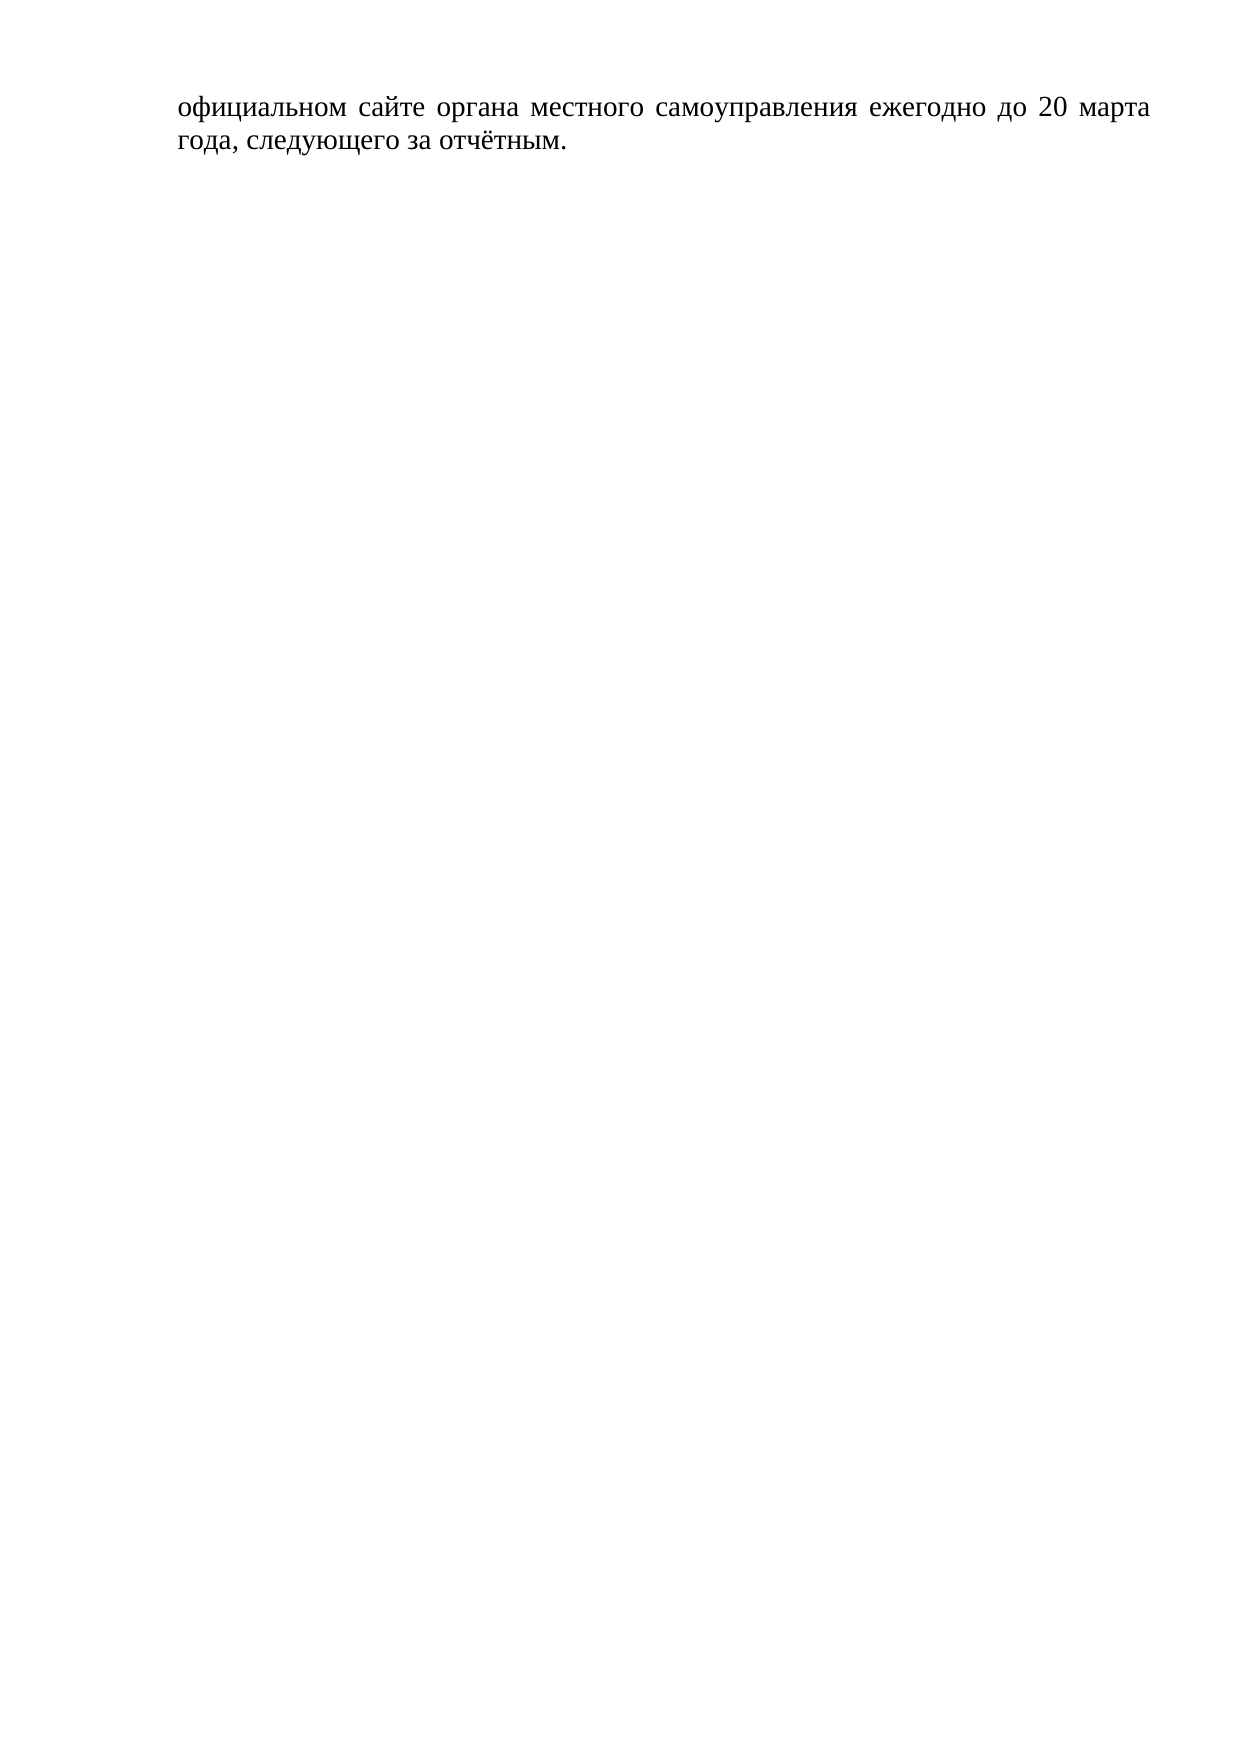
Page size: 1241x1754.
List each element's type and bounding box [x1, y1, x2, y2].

text [177, 89, 1152, 156]
